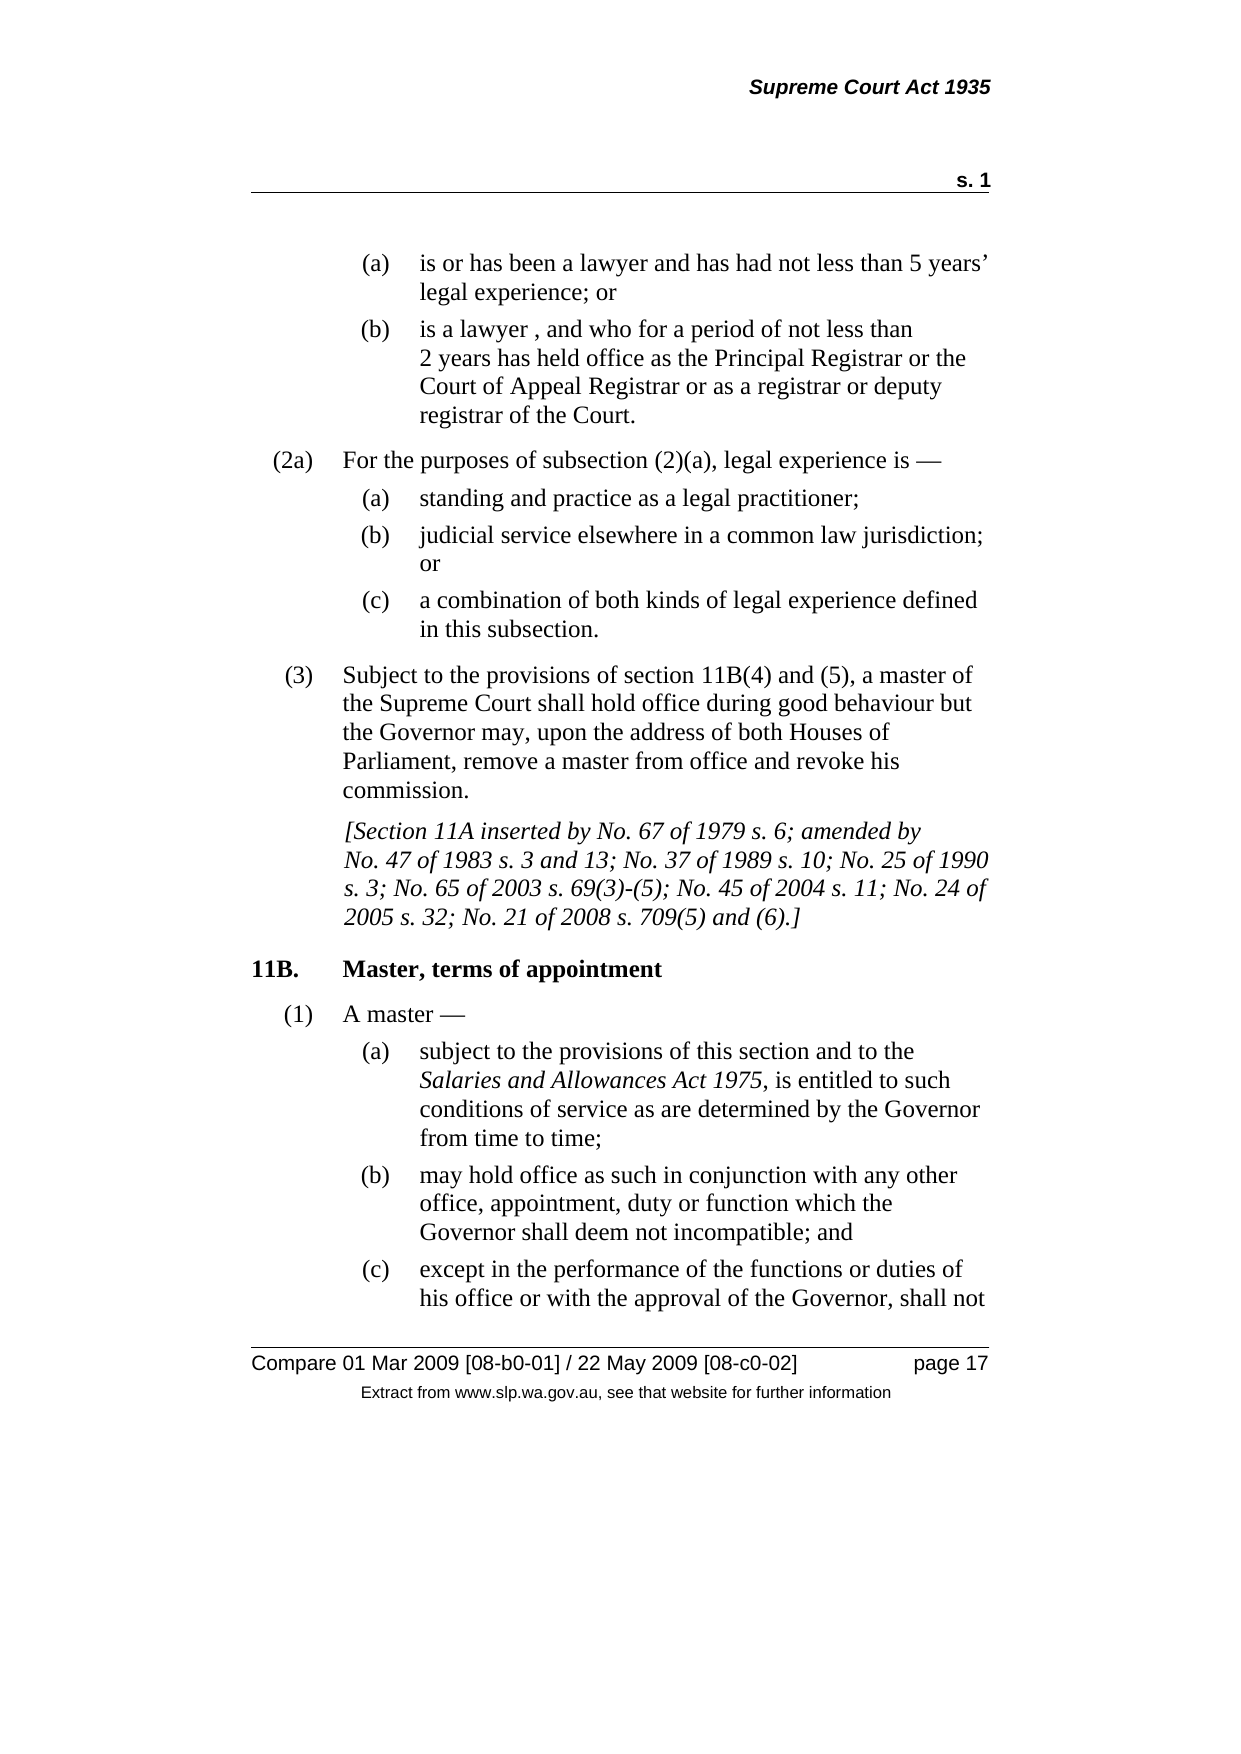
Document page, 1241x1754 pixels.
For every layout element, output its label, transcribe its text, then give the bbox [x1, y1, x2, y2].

text (1) A master — [251, 999, 989, 1028]
text (b) may hold office as such in conjunction with any other office, appointment, duty or function which the Governor shall deem not incompatible; and [251, 1160, 989, 1246]
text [251, 1254, 989, 1312]
text (c) a combination of both kinds of legal experience defined in this subsection. [251, 586, 989, 643]
text (3) Subject to the provisions of section 11B(4) and (5), a master of the Supreme Court shall hold office during good behaviour but the Governor may, upon the address of both Houses of Parliament, remove a master from office and revoke his commission. [251, 660, 989, 803]
text (2a) For the purposes of subsection (2)(a), legal experience is — [251, 446, 989, 474]
text [Section 11A inserted by No. 67 of 1979 s. 6; amended by No. 47 of 1983 s. 3 and 13; No. 37 of 1989 s. 10; No. 25 of 1990 s. 3; No. 65 of 2003 s. 69(3)-(5); No. 45 of 2004 s. 11; No. 24 of 2005 s. 32; No. 21 of 2008 s. 709(5) and (6).] [251, 816, 989, 931]
text (a) subject to the provisions of this section and to the Salaries and Allowances Act 1975, is entitled to such conditions of service as are determined by the Governor from time to time; [251, 1036, 989, 1151]
text (b) judicial service elsewhere in a common law jurisdiction; or [251, 520, 989, 577]
text (a) is or has been a lawyer and has had not less than 5 years’ legal experience; or [251, 248, 989, 306]
subtitle 11B. Master, terms of appointment [251, 954, 989, 983]
text (b) is a lawyer , and who for a period of not less than 2 years has held office as the Principal Registrar or the Court of Appeal Registrar or as a registrar or deputy registrar of the Court. [251, 314, 989, 429]
text (a) standing and practice as a legal practitioner; [251, 483, 989, 511]
